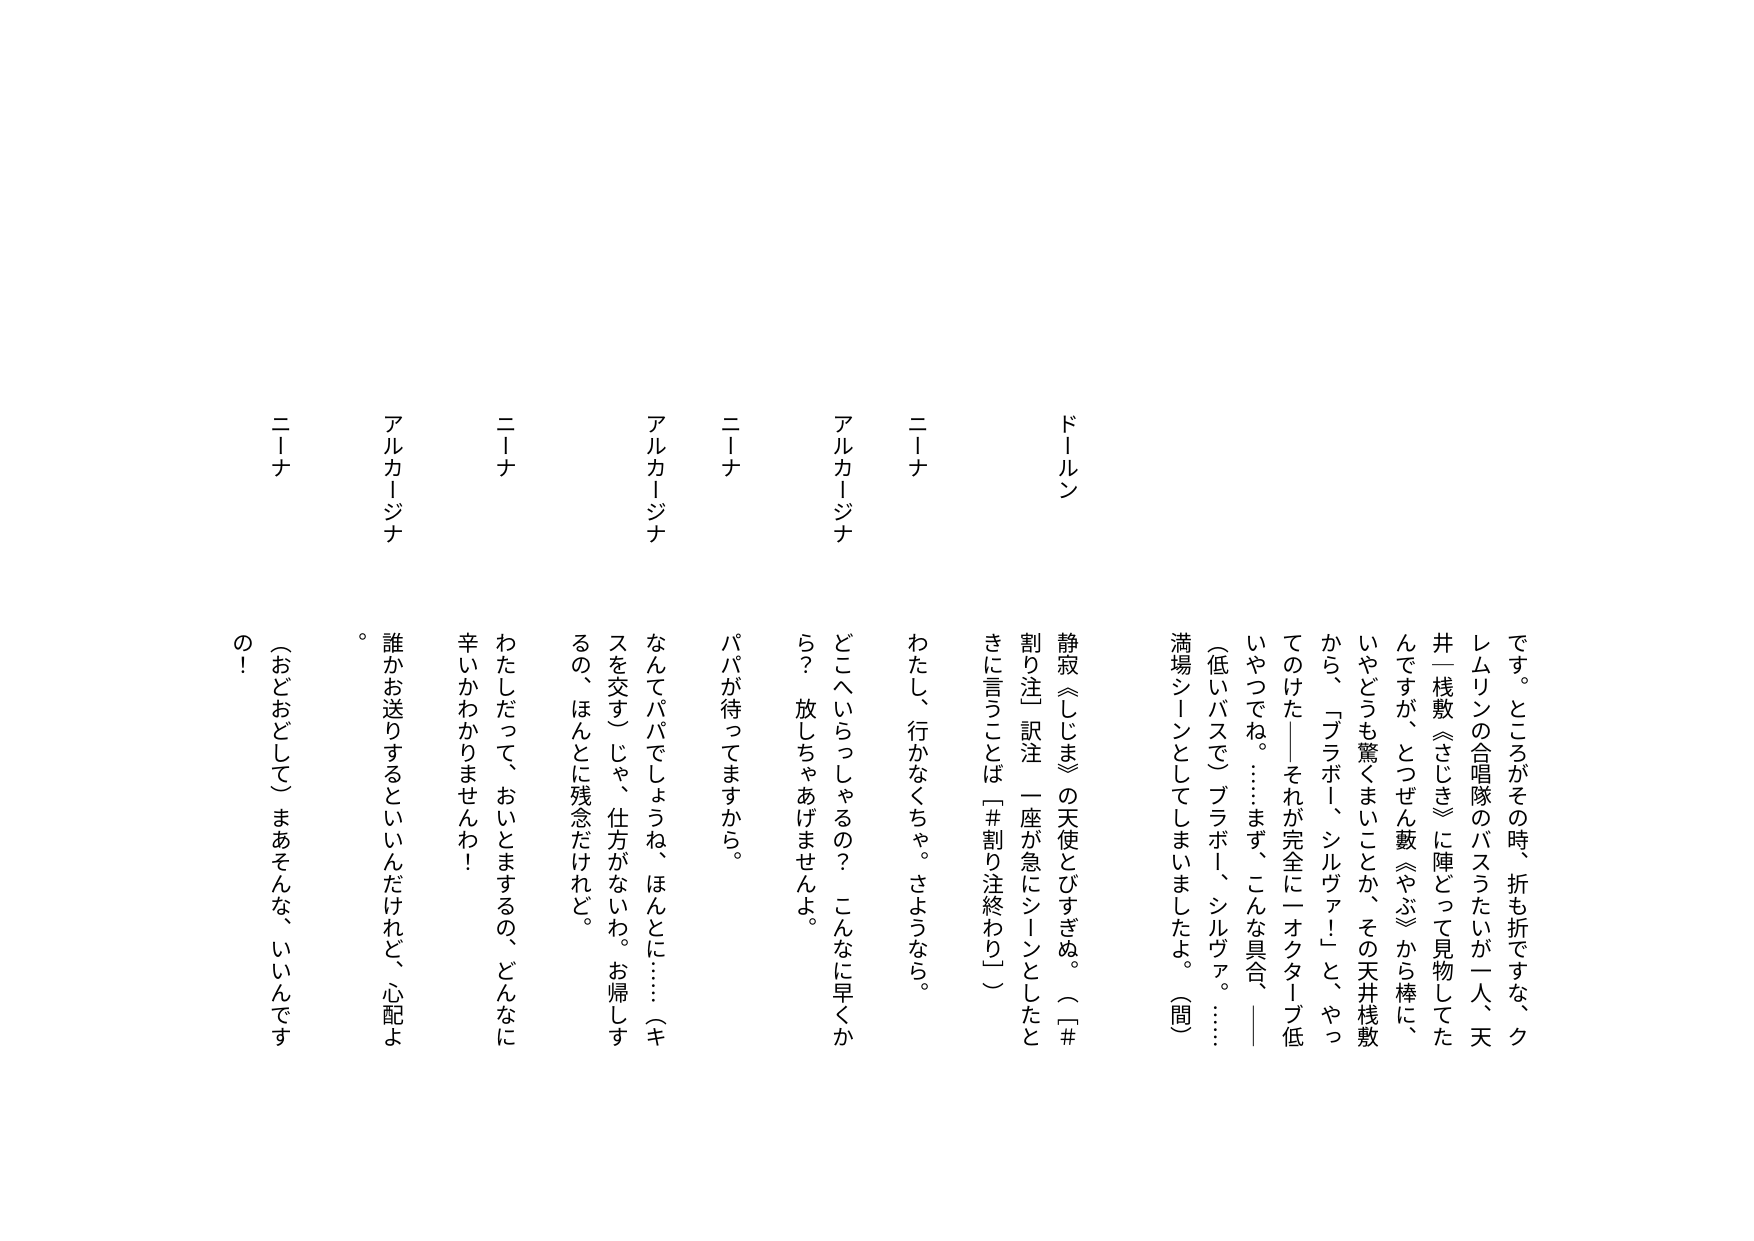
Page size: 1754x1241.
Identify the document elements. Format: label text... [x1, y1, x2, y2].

text ニーナ パパが待ってますから。 [675, 413, 750, 1063]
text アルカージナ どこへいらっしゃるの？ こんなに早くか ら？ 放しちゃあげませんよ。 [750, 413, 862, 1063]
text アルカージナ なんてパパでしょうね、ほんとに……（キ スを交す）じゃ、仕方がないわ。お帰しす るの、ほんとに残念だけれど。 [525, 413, 675, 1063]
text シャムラーエフ 忘れもしませんが、いつぞやモスクワのオ ペラ座でね、有名なあのシルヴァ（［＃割 り注］訳注 イタリアの歌手［＃割り注終 わり］）が、うんと低いドの音を出したん です。ところがその時、折も折ですな、ク レムリンの合唱隊のバスうたいが一人、天 井｜桟敷《さじき》に陣どって見物してた んですが、とつぜん藪《やぶ》から棒に、 いやどうも驚くまいことか、その天井桟敷 から、「ブラボー、シルヴァ！」と、やっ てのけた——それが完全に一オクターブ低 いやつでね。……まず、こんな具合、—— （低いバスで）ブラボー、シルヴァ。…… 満場シーンとしてしまいましたよ。（間） [1087, 413, 1537, 1063]
text アルカージナ 誰かお送りするといいんだけれど、心配よ 。 [300, 413, 412, 1063]
text ニーナ わたしだって、おいとまするの、どんなに 辛いかわかりませんわ！ [412, 413, 525, 1063]
text ドールン 静寂《しじま》の天使とびすぎぬ。（［＃ 割り注］訳注 一座が急にシーンとしたと きに言うことば［＃割り注終わり］） [937, 413, 1087, 1063]
text ニーナ （おどおどして）まあそんな、いいんです の！ [187, 413, 300, 1063]
text ニーナ わたし、行かなくちゃ。さようなら。 [862, 413, 937, 1063]
